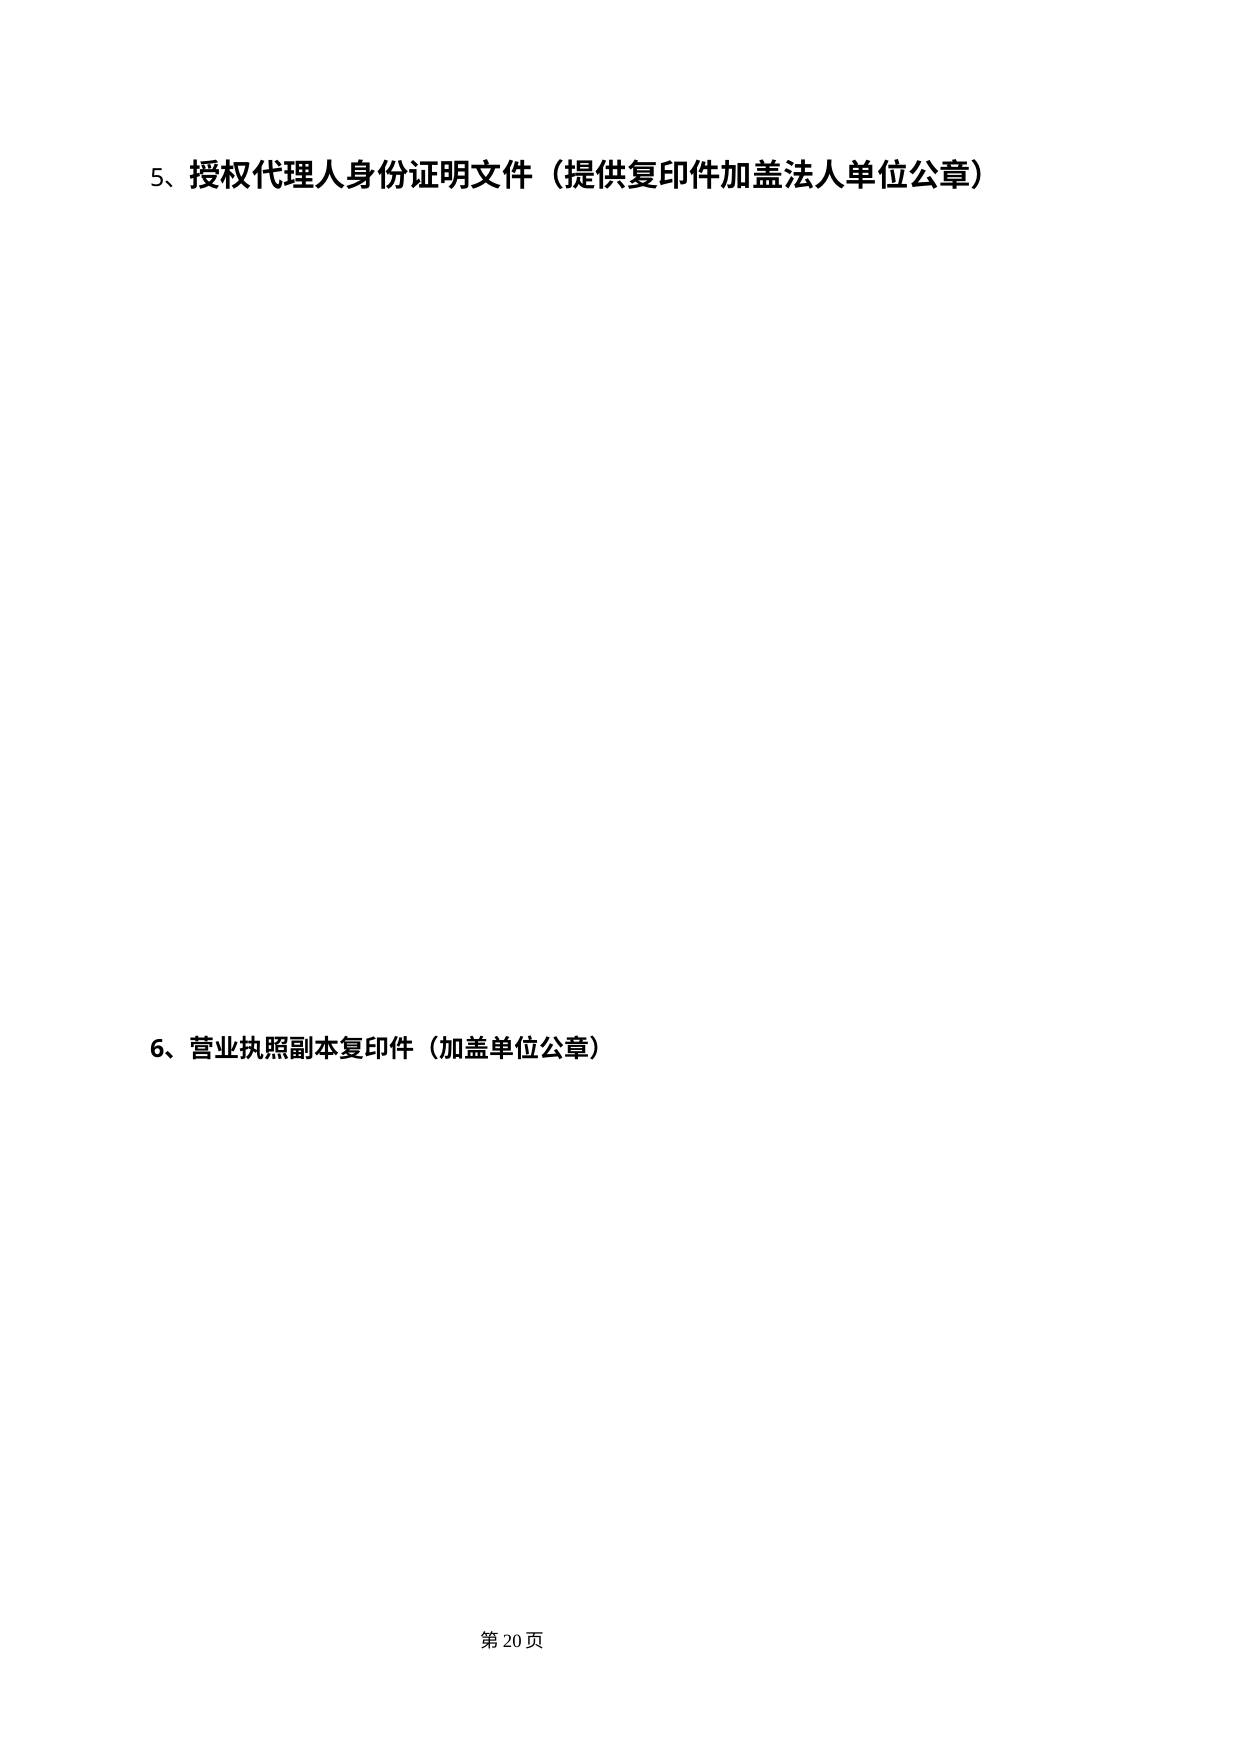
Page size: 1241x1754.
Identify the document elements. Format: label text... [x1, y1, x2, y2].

text 6、营业执照副本复印件（加盖单位公章） [150, 1029, 1032, 1065]
text 5、授权代理人身份证明文件（提供复印件加盖法人单位公章） [150, 150, 1032, 195]
